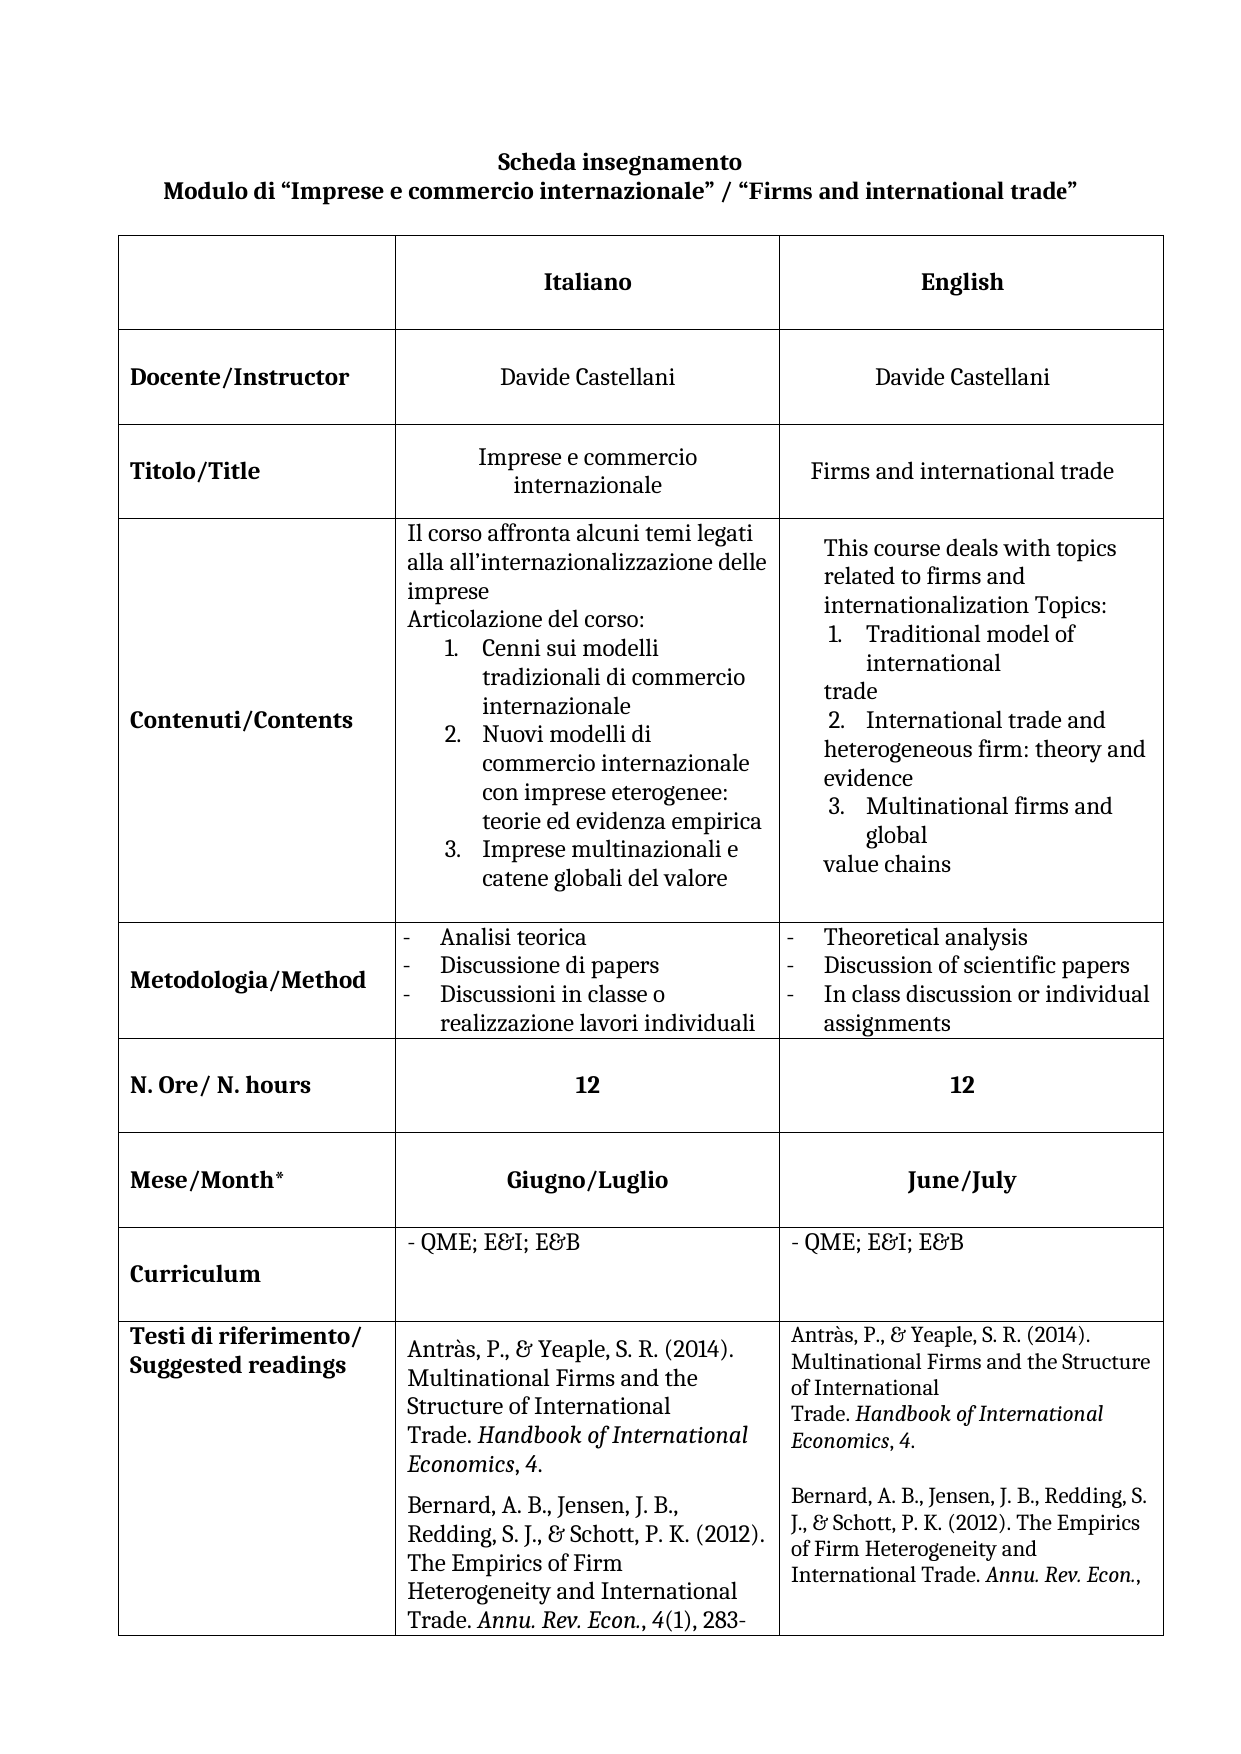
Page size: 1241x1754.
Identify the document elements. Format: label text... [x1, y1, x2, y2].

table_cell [119, 1322, 395, 1635]
table_header English [780, 236, 1163, 329]
table_header Italiano [396, 236, 779, 329]
table_cell This course deals with topics related to firms and internationalization Topics: Traditional model of international trade International trade and heterogeneous firm: theory and evidence Multinational firms and global value chains [780, 519, 1163, 922]
table_cell Metodologia/Method [119, 923, 395, 1038]
text Scheda insegnamento [118, 148, 1122, 176]
table_header [119, 236, 395, 329]
table_cell Curriculum [119, 1228, 395, 1321]
table_cell Davide Castellani [780, 330, 1163, 424]
table_cell Theoretical analysis Discussion of scientific papers In class discussion or individual assignments [780, 923, 1163, 1038]
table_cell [396, 1322, 779, 1635]
table_cell - QME; E&I; E&B [780, 1228, 1163, 1321]
table_cell Il corso affronta alcuni temi legati alla all’internazionalizzazione delle imprese Articolazione del corso: Cenni sui modelli tradizionali di commercio internazionale Nuovi modelli di commercio internazionale con imprese eterogenee: teorie ed evidenza empirica Imprese multinazionali e catene globali del valore [396, 519, 779, 922]
table_cell Imprese e commercio internazionale [396, 425, 779, 518]
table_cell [780, 1322, 1163, 1635]
table_cell Analisi teorica Discussione di papers Discussioni in classe o realizzazione lavori individuali [396, 923, 779, 1038]
table_cell N. Ore/ N. hours [119, 1039, 395, 1132]
table_cell Giugno/Luglio [396, 1133, 779, 1227]
table_cell Mese/Month* [119, 1133, 395, 1227]
table_cell Titolo/Title [119, 425, 395, 518]
table_cell Davide Castellani [396, 330, 779, 424]
table_cell - QME; E&I; E&B [396, 1228, 779, 1321]
table_cell Contenuti/Contents [119, 519, 395, 922]
table_cell Docente/Instructor [119, 330, 395, 424]
table_cell Firms and international trade [780, 425, 1163, 518]
table_cell 12 [396, 1039, 779, 1132]
text Modulo di “Imprese e commercio internazionale” / “Firms and international trade” [118, 176, 1122, 206]
table_cell 12 [780, 1039, 1163, 1132]
table_cell June/July [780, 1133, 1163, 1227]
